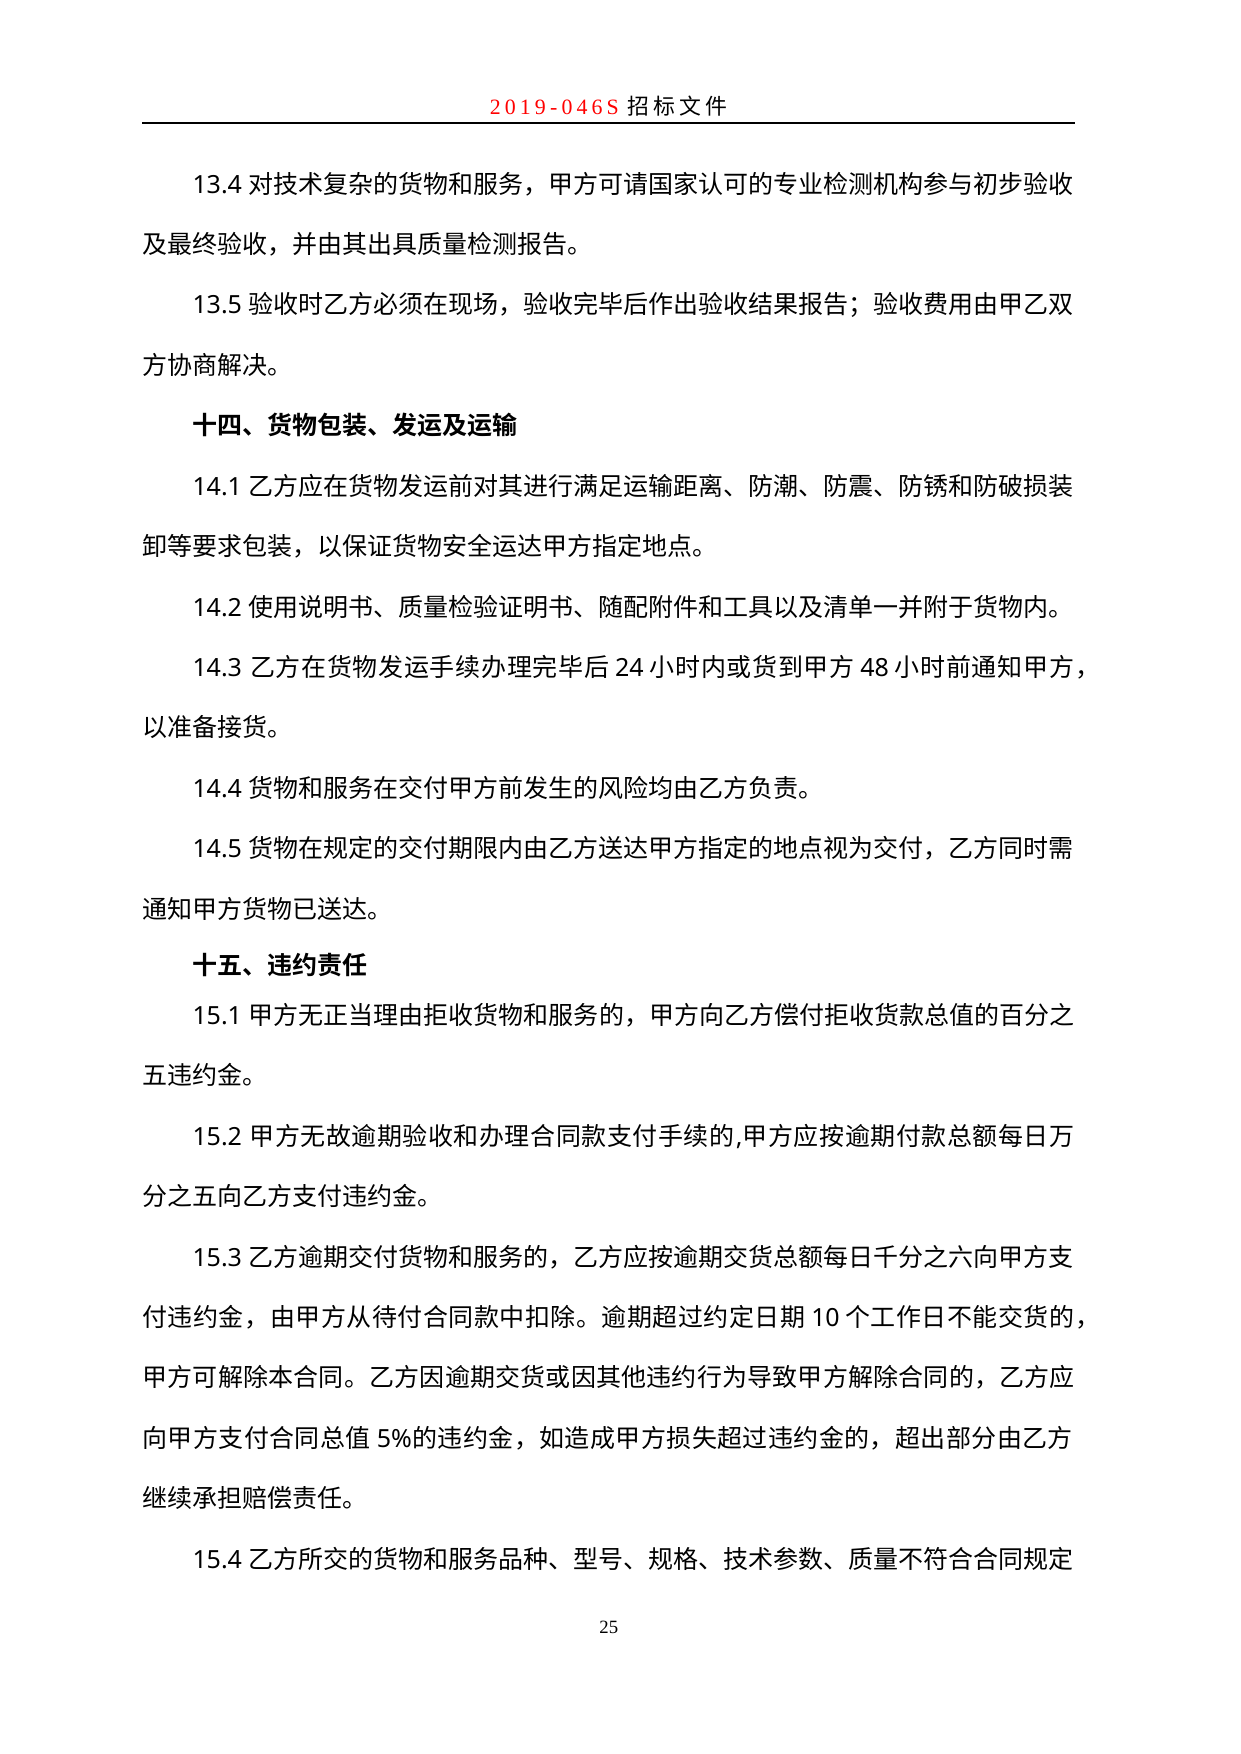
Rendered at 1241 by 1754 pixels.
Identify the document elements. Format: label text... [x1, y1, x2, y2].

text 14.4 货物和服务在交付甲方前发生的风险均由乙方负责。 [142, 756, 1075, 817]
text 15.4 乙方所交的货物和服务品种、型号、规格、技术参数、质量不符合合同规定及招标文件规定标准的，甲方有权拒收该货物和服务，乙方愿意更换货物但逾期交货的，按乙方逾期交货处理。乙方拒绝更换货物和服务的，甲方可单方面解除合同。 [142, 1527, 1075, 1587]
text 14.1 乙方应在货物发运前对其进行满足运输距离、防潮、防震、防锈和防破损装卸等要求包装，以保证货物安全运达甲方指定地点。 [142, 454, 1075, 575]
text 15.1 甲方无正当理由拒收货物和服务的，甲方向乙方偿付拒收货款总值的百分之五违约金。 [142, 983, 1075, 1104]
text 13.5 验收时乙方必须在现场，验收完毕后作出验收结果报告；验收费用由甲乙双方协商解决。 [142, 273, 1075, 394]
text 13.4 对技术复杂的货物和服务，甲方可请国家认可的专业检测机构参与初步验收及最终验收，并由其出具质量检测报告。 [142, 152, 1075, 273]
text 14.5 货物在规定的交付期限内由乙方送达甲方指定的地点视为交付，乙方同时需通知甲方货物已送达。 [142, 817, 1075, 937]
text 15.3 乙方逾期交付货物和服务的，乙方应按逾期交货总额每日千分之六向甲方支付违约金，由甲方从待付合同款中扣除。逾期超过约定日期10个工作日不能交货的，甲方可解除本合同。乙方因逾期交货或因其他违约行为导致甲方解除合同的，乙方应向甲方支付合同总值5%的违约金，如造成甲方损失超过违约金的，超出部分由乙方继续承担赔偿责任。 [142, 1225, 1075, 1527]
text 14.3 乙方在货物发运手续办理完毕后24小时内或货到甲方48小时前通知甲方，以准备接货。 [142, 635, 1075, 756]
text 十四、货物包装、发运及运输 [142, 394, 1075, 454]
text 14.2 使用说明书、质量检验证明书、随配附件和工具以及清单一并附于货物内。 [142, 575, 1075, 635]
text 15.2 甲方无故逾期验收和办理合同款支付手续的,甲方应按逾期付款总额每日万分之五向乙方支付违约金。 [142, 1104, 1075, 1225]
text 十五、违约责任 [142, 937, 1075, 983]
